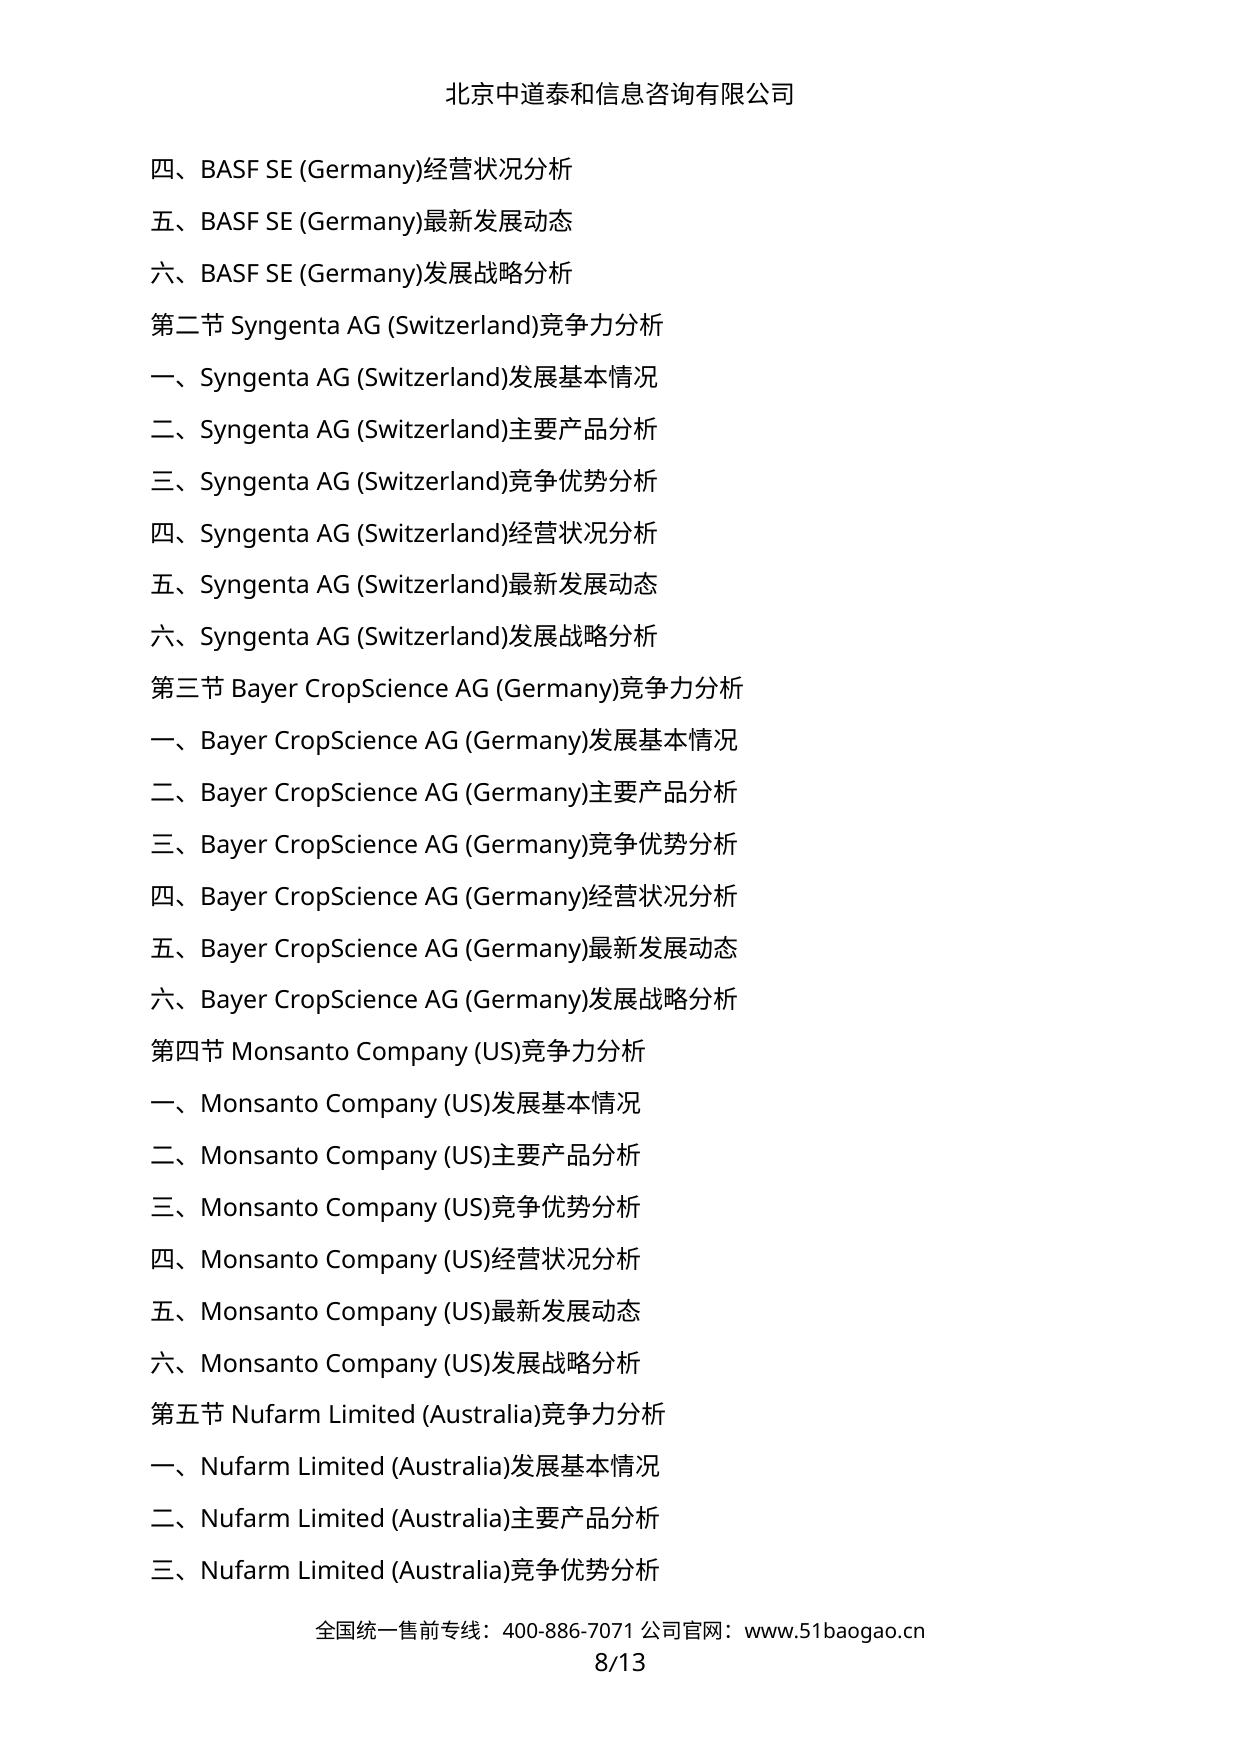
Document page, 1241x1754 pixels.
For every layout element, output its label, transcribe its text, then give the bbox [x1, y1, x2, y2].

text 三、Syngenta AG (Switzerland)竞争优势分析 [150, 461, 1090, 497]
text 二、Monsanto Company (US)主要产品分析 [150, 1136, 1090, 1172]
text 四、Monsanto Company (US)经营状况分析 [150, 1239, 1090, 1276]
text 五、Monsanto Company (US)最新发展动态 [150, 1291, 1090, 1327]
text 四、BASF SE (Germany)经营状况分析 [150, 150, 1090, 186]
text 一、Nufarm Limited (Australia)发展基本情况 [150, 1447, 1090, 1483]
text 六、Monsanto Company (US)发展战略分析 [150, 1343, 1090, 1379]
text 六、BASF SE (Germany)发展战略分析 [150, 254, 1090, 290]
text 三、Bayer CropScience AG (Germany)竞争优势分析 [150, 824, 1090, 861]
text 第四节 Monsanto Company (US)竞争力分析 [150, 1032, 1090, 1068]
text 六、Bayer CropScience AG (Germany)发展战略分析 [150, 980, 1090, 1016]
text 四、Bayer CropScience AG (Germany)经营状况分析 [150, 876, 1090, 912]
text 第二节 Syngenta AG (Switzerland)竞争力分析 [150, 306, 1090, 342]
text 三、Nufarm Limited (Australia)竞争优势分析 [150, 1551, 1090, 1587]
text 二、Nufarm Limited (Australia)主要产品分析 [150, 1499, 1090, 1535]
text 五、BASF SE (Germany)最新发展动态 [150, 202, 1090, 238]
text 二、Syngenta AG (Switzerland)主要产品分析 [150, 409, 1090, 446]
text 六、Syngenta AG (Switzerland)发展战略分析 [150, 617, 1090, 653]
text 二、Bayer CropScience AG (Germany)主要产品分析 [150, 772, 1090, 809]
text 一、Syngenta AG (Switzerland)发展基本情况 [150, 357, 1090, 394]
text 三、Monsanto Company (US)竞争优势分析 [150, 1187, 1090, 1224]
text 五、Bayer CropScience AG (Germany)最新发展动态 [150, 928, 1090, 964]
text 五、Syngenta AG (Switzerland)最新发展动态 [150, 565, 1090, 601]
text 一、Bayer CropScience AG (Germany)发展基本情况 [150, 721, 1090, 757]
text 四、Syngenta AG (Switzerland)经营状况分析 [150, 513, 1090, 549]
text 第三节 Bayer CropScience AG (Germany)竞争力分析 [150, 669, 1090, 705]
text 一、Monsanto Company (US)发展基本情况 [150, 1084, 1090, 1120]
text 第五节 Nufarm Limited (Australia)竞争力分析 [150, 1395, 1090, 1431]
